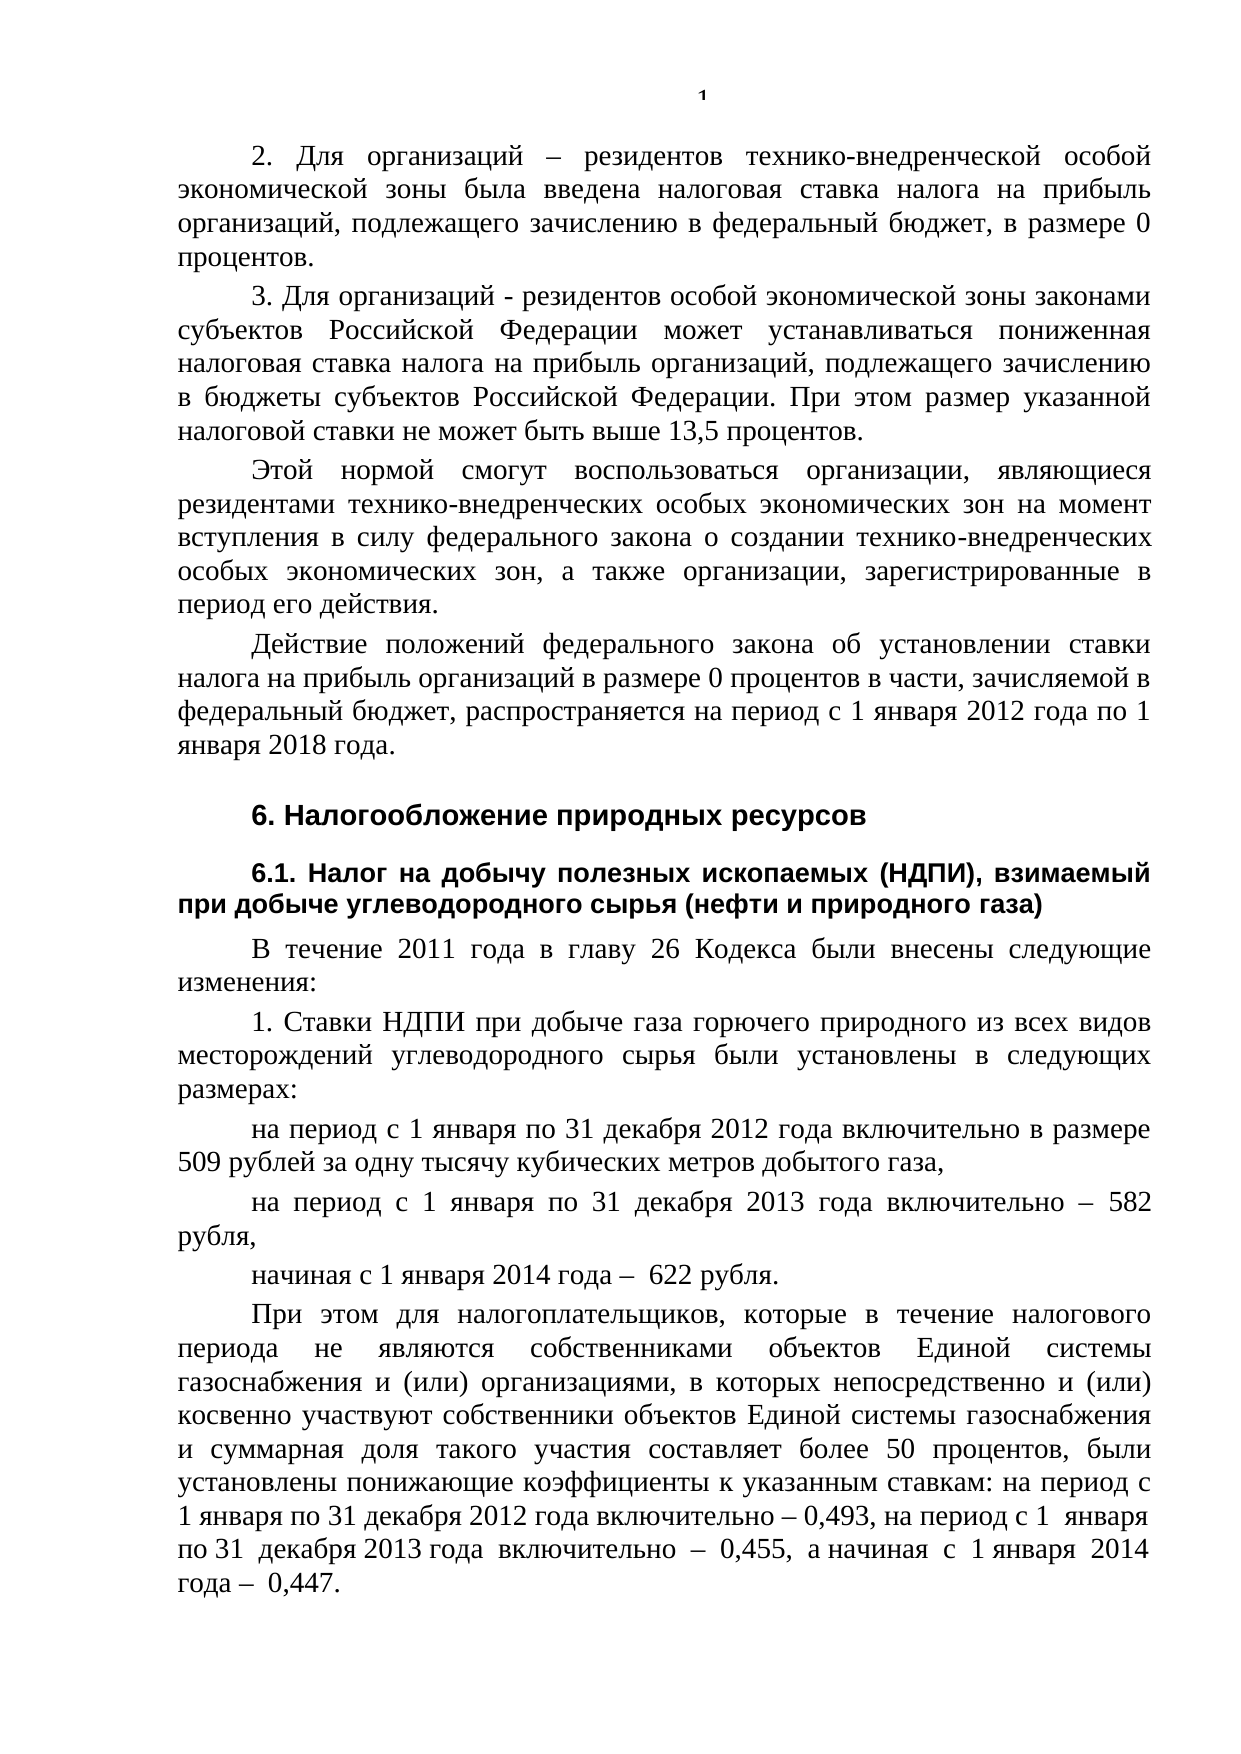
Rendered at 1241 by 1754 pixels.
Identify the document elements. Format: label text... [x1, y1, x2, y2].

text В течение 2011 года в главу 26 Кодекса были внесены следующие изменения: [177, 931, 1152, 998]
text При этом для налогоплательщиков, которые в течение налогового периода не являются собственниками объектов Единой системы газоснабжения и (или) организациями, в которых непосредственно и (или) косвенно участвуют собственники объектов Единой системы газоснабжения и суммарная доля такого участия составляет более 50 процентов, были установлены понижающие коэффициенты к указанным ставкам: на период с 1 января по 31 декабря 2012 года включительно – 0,493, на период с 1 января [177, 1297, 1152, 1531]
text на период с 1 января по 31 декабря 2013 года включительно – 582 рубля, [177, 1184, 1152, 1251]
list Для организаций - резидентов особой экономической зоны законами субъектов Российской Федерации может устанавливаться пониженная налоговая ставка налога на прибыль организаций, подлежащего зачислению в бюджеты субъектов Российской Федерации. При этом размер указанной налоговой ставки не может быть выше 13,5 процентов. [177, 278, 1152, 446]
text на период с 1 января по 31 декабря 2012 года включительно в размере 509 рублей за одну тысячу кубических метров добытого газа, [177, 1111, 1151, 1178]
text начиная с 1 января 2014 года – 622 рубля. [251, 1257, 1163, 1291]
list Для организаций – резидентов технико-внедренческой особой экономической зоны была введена налоговая ставка налога на прибыль организаций, подлежащего зачислению в федеральный бюджет, в размере 0 процентов. [177, 138, 1152, 272]
text по 31 декабря 2013 года включительно – 0,455, а начиная с 1 января 2014 [177, 1531, 1163, 1565]
list Налог на добычу полезных ископаемых (НДПИ), взимаемый при добыче углеводородного сырья (нефти и природного газа) [177, 857, 1151, 919]
text Действие положений федерального закона об установлении ставки налога на прибыль организаций в размере 0 процентов в части, зачисляемой в федеральный бюджет, распространяется на период с 1 января 2012 года по 1 января 2018 года. [177, 626, 1152, 760]
text года – 0,447. [177, 1565, 1163, 1598]
text Этой нормой смогут воспользоваться организации, являющиеся резидентами технико-внедренческих особых экономических зон на момент вступления в силу федерального закона о создании технико-внедренческих особых экономических зон, а также организации, зарегистрированные в период его действия. [177, 452, 1152, 620]
subtitle Налогообложение природных ресурсов [251, 798, 1163, 832]
list Ставки НДПИ при добыче газа горючего природного из всех видов месторождений углеводородного сырья были установлены в следующих размерах: [177, 1004, 1152, 1104]
